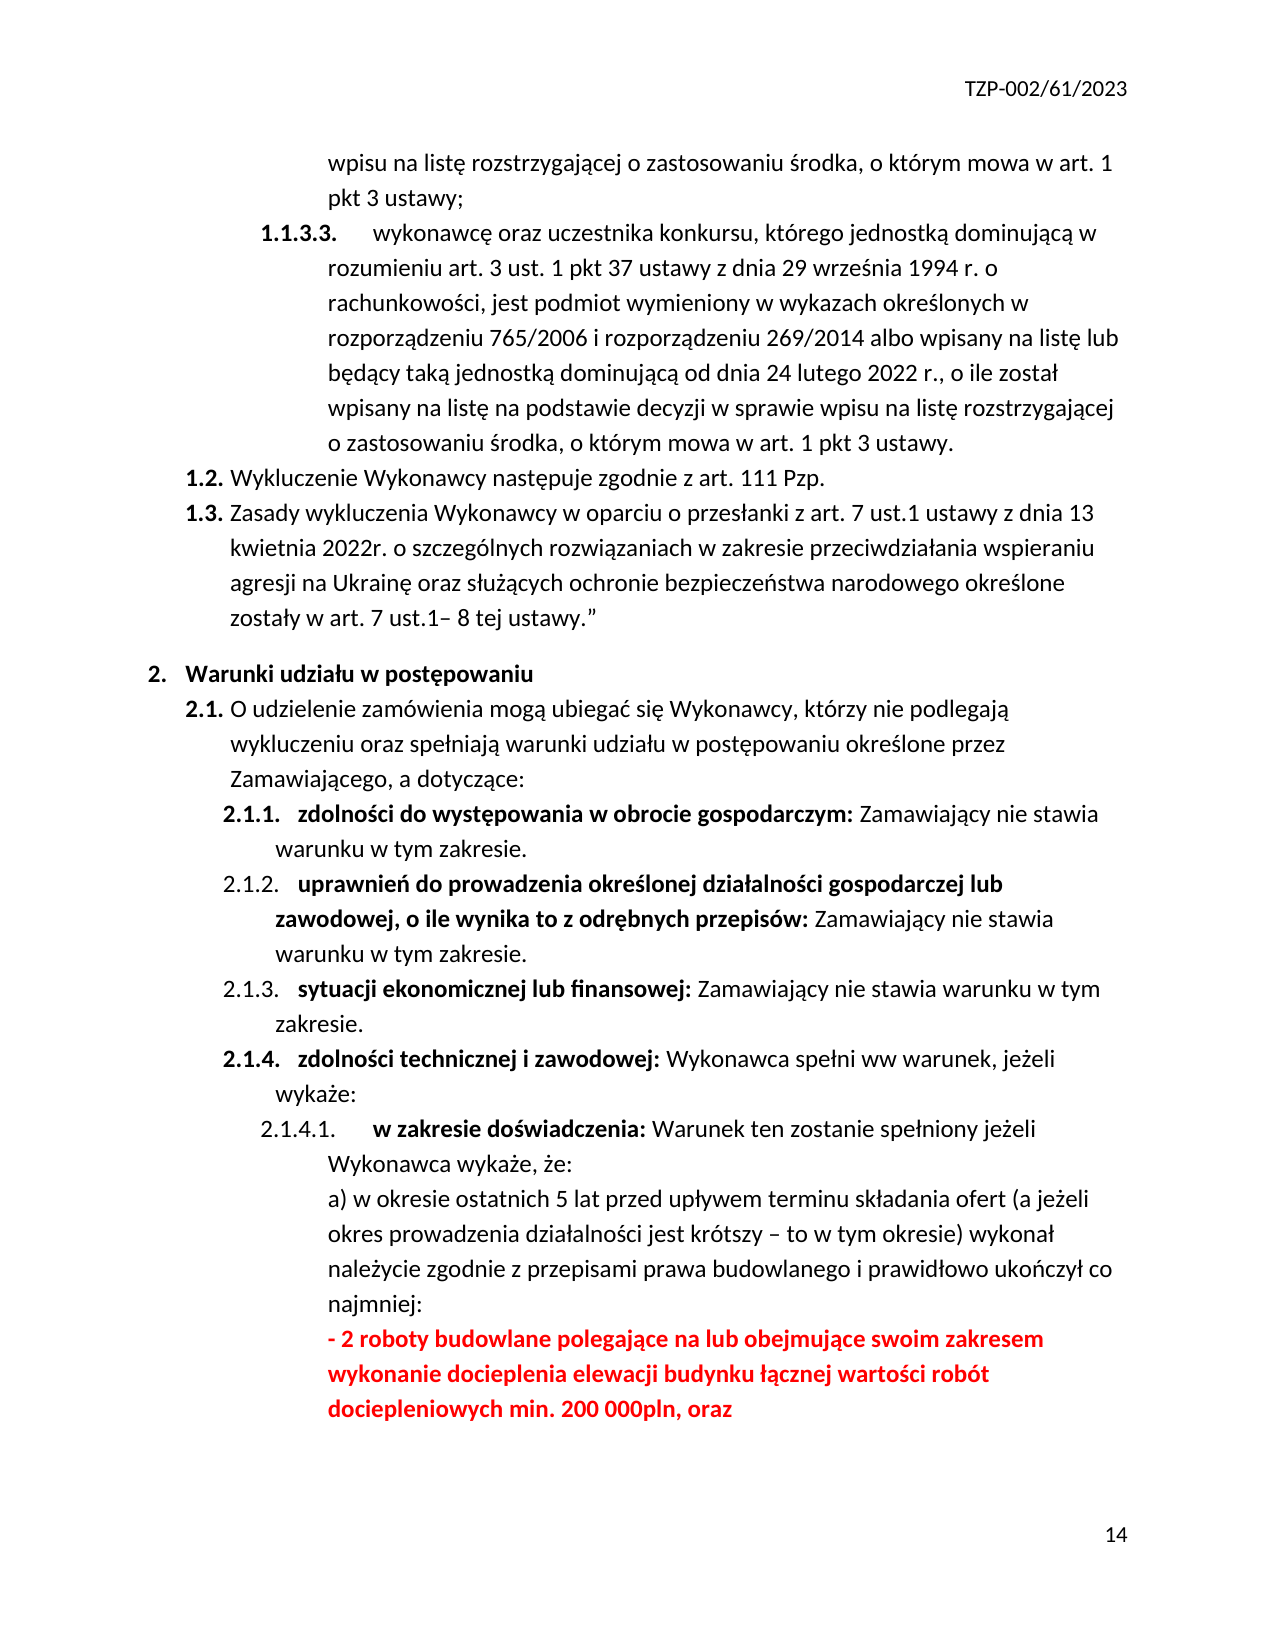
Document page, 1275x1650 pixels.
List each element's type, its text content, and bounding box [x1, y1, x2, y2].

list w zakresie doświadczenia: Warunek ten zostanie spełniony jeżeli Wykonawca wykaże, że: [260, 1113, 1127, 1179]
list wykonawcę oraz uczestnika konkursu, którego jednostką dominującą w rozumieniu art. 3 ust. 1 pkt 37 ustawy z dnia 29 września 1994 r. o rachunkowości, jest podmiot wymieniony w wykazach określonych w rozporządzeniu 765/2006 i rozporządzeniu 269/2014 albo wpisany na listę lub będący taką jednostką dominującą od dnia 24 lutego 2022 r., o ile został wpisany na listę na podstawie decyzji w sprawie wpisu na listę rozstrzygającej o zastosowaniu środka, o którym mowa w art. 1 pkt 3 ustawy. [260, 218, 1127, 458]
list Wykluczenie Wykonawcy następuje zgodnie z art. 111 Pzp. [185, 463, 1127, 493]
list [260, 148, 1127, 213]
list uprawnień do prowadzenia określonej działalności gospodarczej lub zawodowej, o ile wynika to z odrębnych przepisów: Zamawiający nie stawia warunku w tym zakresie. [223, 868, 1127, 969]
list zdolności technicznej i zawodowej: Wykonawca spełni ww warunek, jeżeli wykaże: [223, 1043, 1127, 1109]
list - 2 roboty budowlane polegające na lub obejmujące swoim zakresem wykonanie docieplenia elewacji budynku łącznej wartości robót dociepleniowych min. 200 000pln, oraz [328, 1323, 1127, 1424]
list a) w okresie ostatnich 5 lat przed upływem terminu składania ofert (a jeżeli okres prowadzenia działalności jest krótszy – to w tym okresie) wykonał należycie zgodnie z przepisami prawa budowlanego i prawidłowo ukończył co najmniej: [328, 1183, 1127, 1319]
list Warunki udziału w postępowaniu [148, 658, 1127, 689]
list sytuacji ekonomicznej lub finansowej: Zamawiający nie stawia warunku w tym zakresie. [223, 973, 1127, 1039]
list O udzielenie zamówienia mogą ubiegać się Wykonawcy, którzy nie podlegają wykluczeniu oraz spełniają warunki udziału w postępowaniu określone przez Zamawiającego, a dotyczące: [185, 693, 1127, 794]
list Zasady wykluczenia Wykonawcy w oparciu o przesłanki z art. 7 ust.1 ustawy z dnia 13 kwietnia 2022r. o szczególnych rozwiązaniach w zakresie przeciwdziałania wspieraniu agresji na Ukrainę oraz służących ochronie bezpieczeństwa narodowego określone zostały w art. 7 ust.1– 8 tej ustawy.” [185, 498, 1127, 633]
list zdolności do występowania w obrocie gospodarczym: Zamawiający nie stawia warunku w tym zakresie. [223, 798, 1127, 864]
